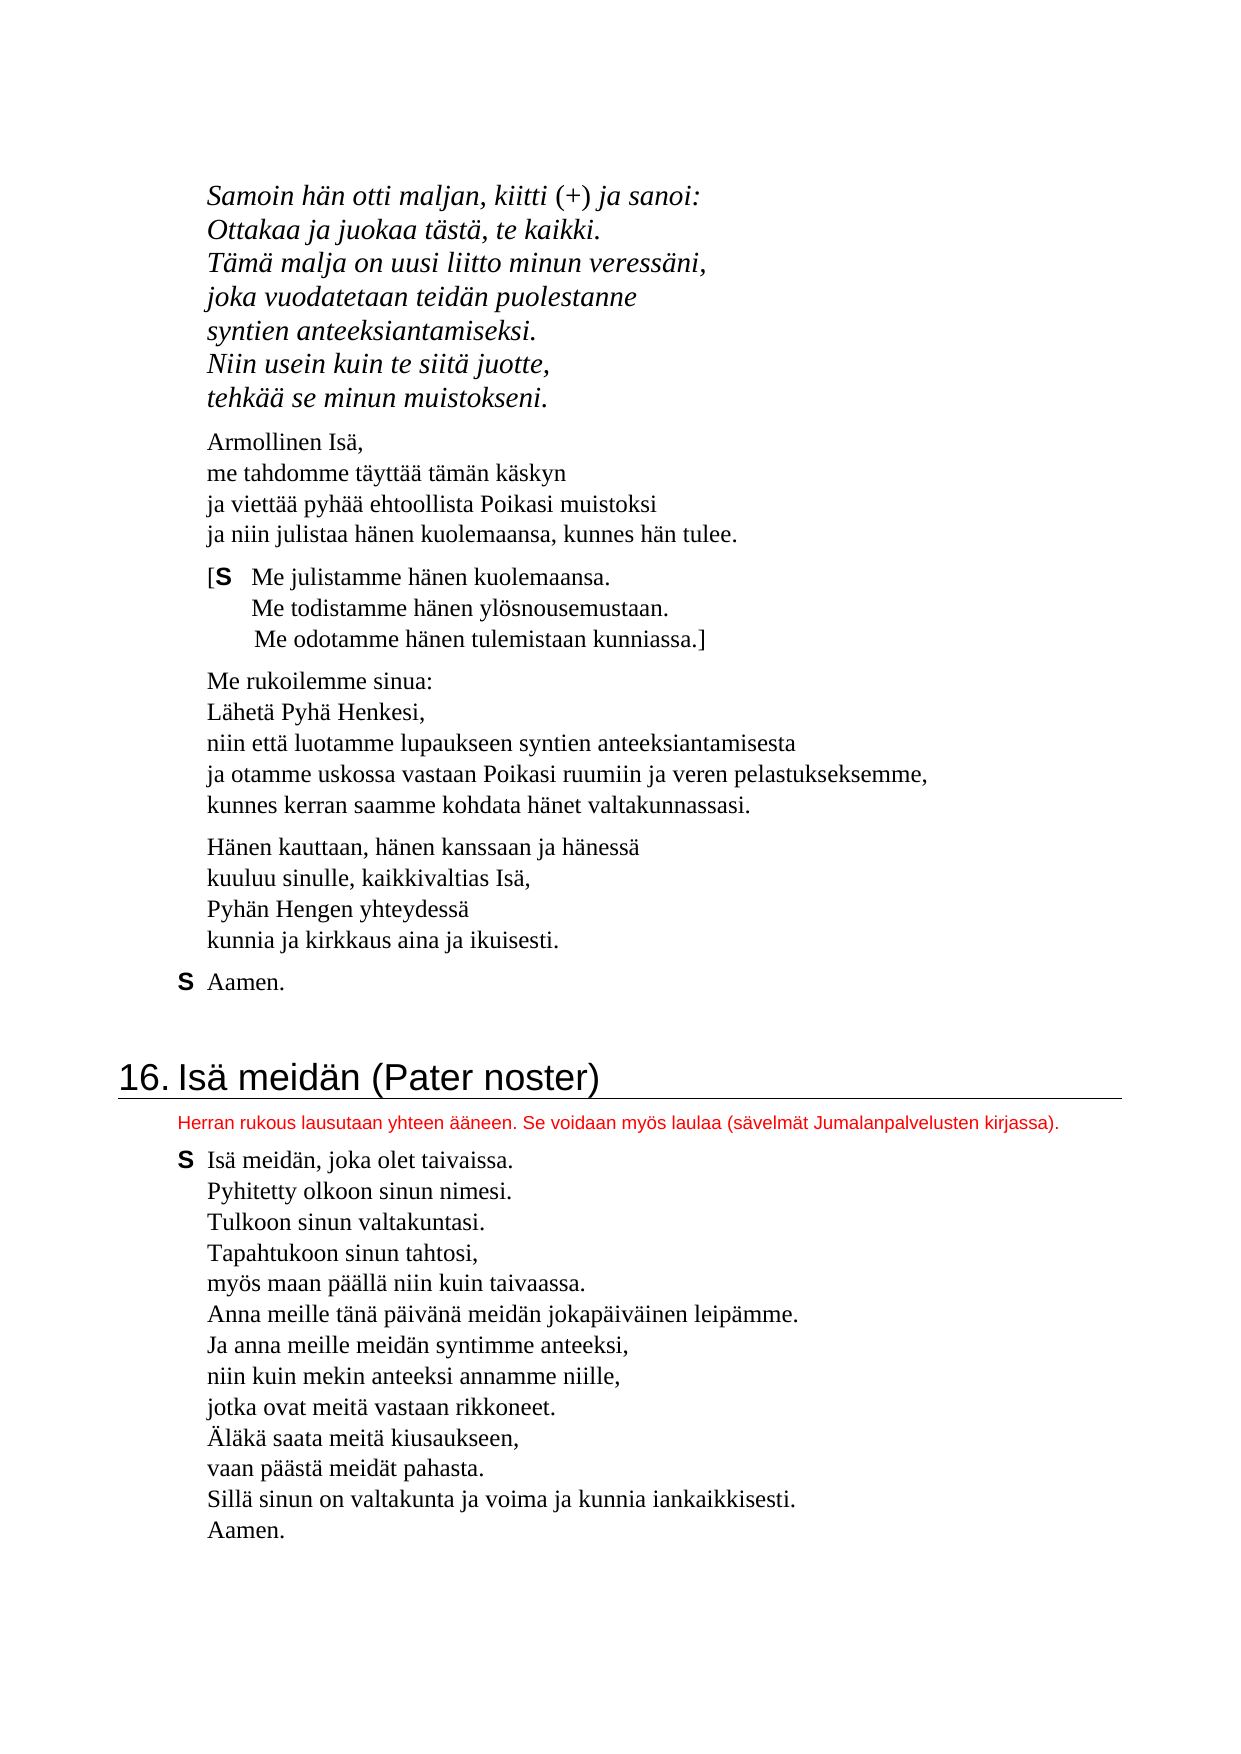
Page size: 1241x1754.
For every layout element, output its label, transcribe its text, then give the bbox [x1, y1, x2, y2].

text Samoin hän otti maljan, kiitti (+) ja sanoi: [207, 178, 1122, 212]
text Tämä malja on uusi liitto minun veressäni, [207, 246, 1122, 279]
text Sillä sinun on valtakunta ja voima ja kunnia iankaikkisesti. [207, 1482, 1122, 1513]
text myös maan päällä niin kuin taivaassa. [207, 1266, 1122, 1297]
text Armollinen Isä, [207, 425, 1122, 456]
text kuuluu sinulle, kaikkivaltias Isä, [207, 861, 1122, 892]
text Me odotamme hänen tulemistaan kunniassa.] [254, 622, 1122, 653]
text ja otamme uskossa vastaan Poikasi ruumiin ja veren pelastukseksemme, [207, 757, 1122, 788]
text S Aamen. [177, 965, 1122, 996]
text S Isä meidän, joka olet taivaissa. [177, 1143, 1122, 1174]
text ja viettää pyhää ehtoollista Poikasi muistoksi [207, 487, 1122, 517]
text joka vuodatetaan teidän puolestanne [207, 279, 1122, 313]
text ja niin julistaa hänen kuolemaansa, kunnes hän tulee. [207, 517, 1122, 548]
text [S Me julistamme hänen kuolemaansa. [207, 560, 1122, 591]
text me tahdomme täyttää tämän käskyn [207, 456, 1122, 487]
text Niin usein kuin te siitä juotte, [207, 346, 1122, 380]
text Herran rukous lausutaan yhteen ääneen. Se voidaan myös laulaa (sävelmät Jumalanpalvelusten kirjassa). [177, 1111, 1122, 1133]
text niin että luotamme lupaukseen syntien anteeksiantamisesta [207, 726, 1122, 757]
text Äläkä saata meitä kiusaukseen, [207, 1421, 1122, 1451]
text syntien anteeksiantamiseksi. [207, 313, 1122, 346]
text Tapahtukoon sinun tahtosi, [207, 1236, 1122, 1266]
text kunnes kerran saamme kohdata hänet valtakunnassasi. [207, 788, 1122, 818]
text vaan päästä meidät pahasta. [207, 1451, 1122, 1482]
text kunnia ja kirkkaus aina ja ikuisesti. [207, 923, 1122, 954]
text Pyhitetty olkoon sinun nimesi. [207, 1174, 1122, 1205]
text 16. Isä meidän (Pater noster) [118, 1055, 1122, 1098]
text jotka ovat meitä vastaan rikkoneet. [207, 1390, 1122, 1421]
text Aamen. [207, 1513, 1122, 1544]
text Anna meille tänä päivänä meidän jokapäiväinen leipämme. [207, 1297, 1122, 1328]
text Me rukoilemme sinua: [207, 664, 1122, 695]
text Pyhän Hengen yhteydessä [207, 892, 1122, 923]
text niin kuin mekin anteeksi annamme niille, [207, 1359, 1122, 1390]
text Lähetä Pyhä Henkesi, [207, 695, 1122, 726]
text tehkää se minun muistokseni. [207, 380, 1122, 413]
text Me todistamme hänen ylösnousemustaan. [251, 591, 1122, 622]
text Tulkoon sinun valtakuntasi. [207, 1205, 1122, 1236]
text Ja anna meille meidän syntimme anteeksi, [207, 1328, 1122, 1359]
text Ottakaa ja juokaa tästä, te kaikki. [207, 212, 1122, 246]
text Hänen kauttaan, hänen kanssaan ja hänessä [207, 830, 1122, 861]
